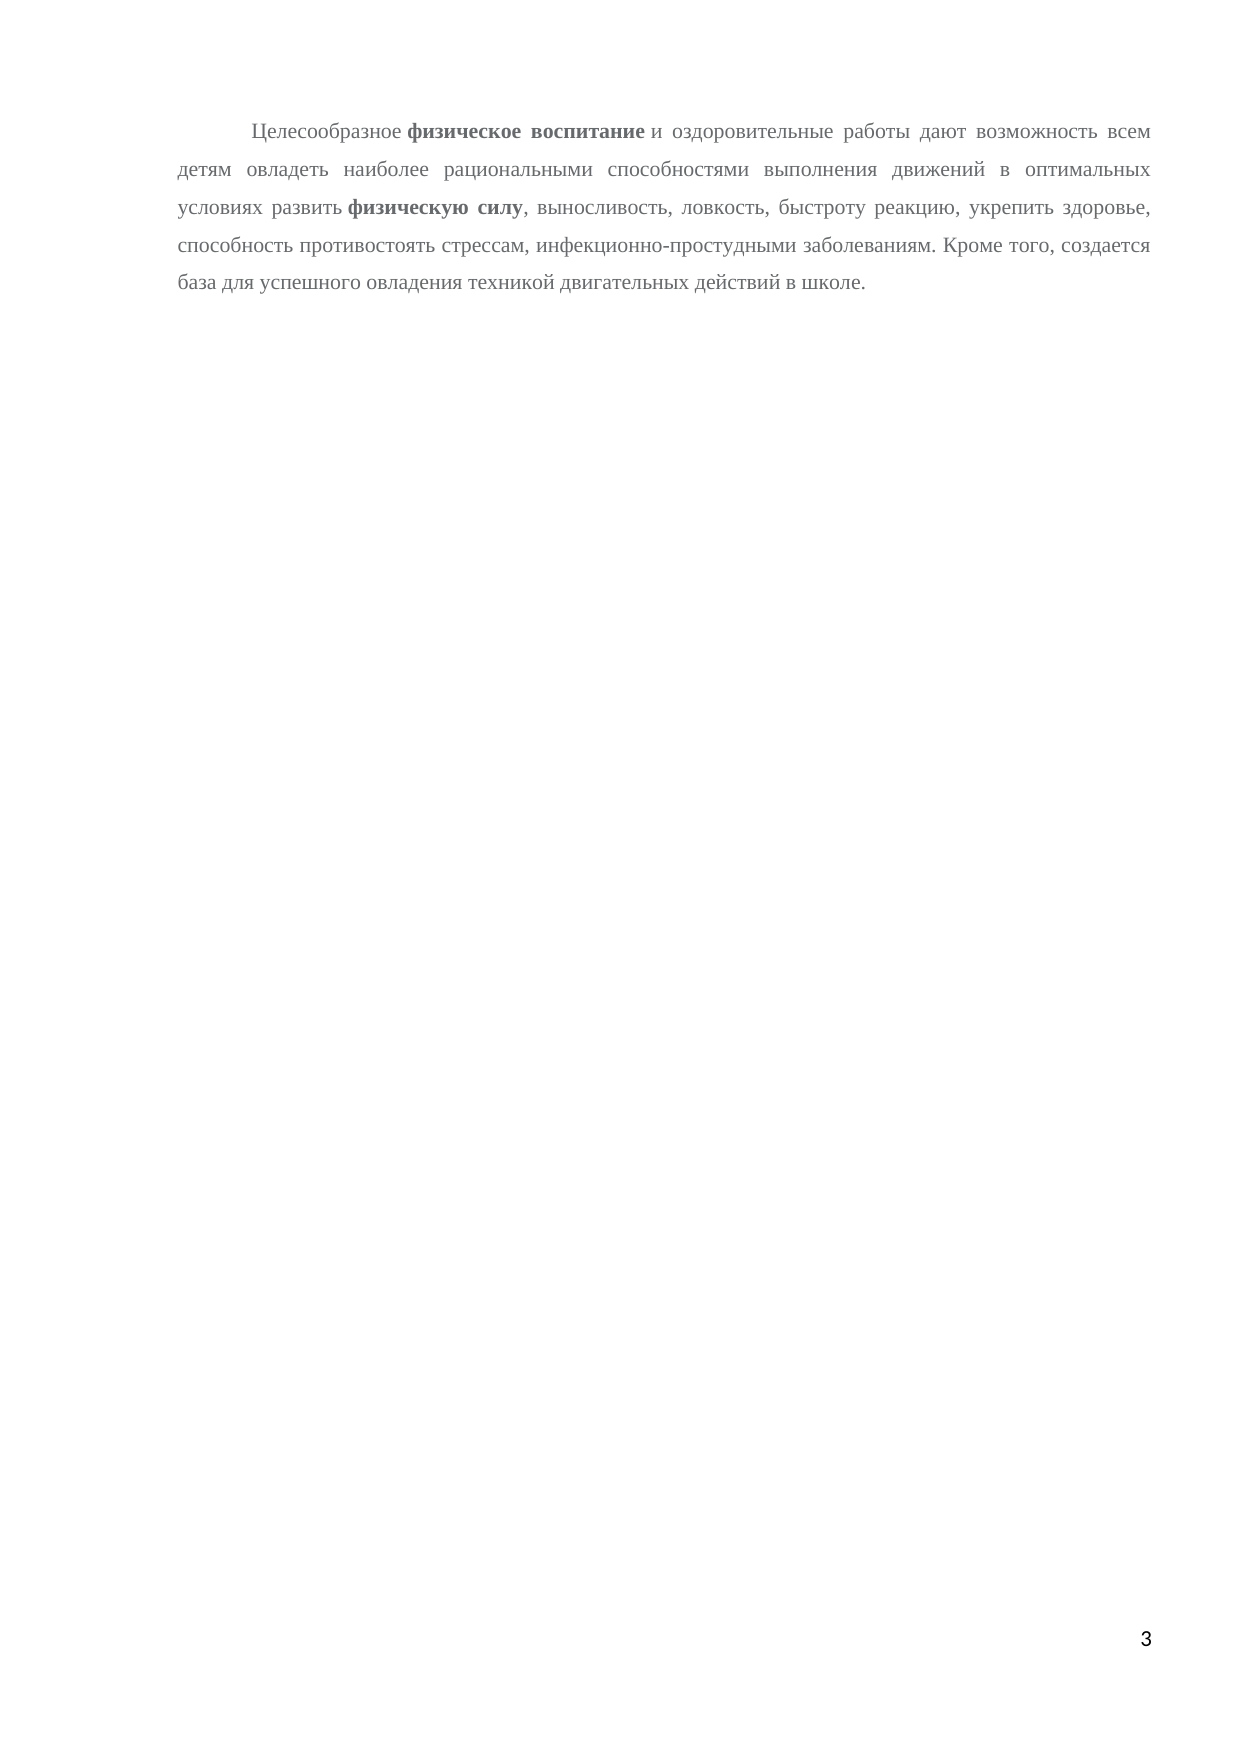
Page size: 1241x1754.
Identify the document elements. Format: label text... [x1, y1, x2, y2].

text Целесообразное физическое воспитание и оздоровительные работы дают возможность всем детям овладеть наиболее рациональными способностями выполнения движений в оптимальных условиях развить физическую силу, выносливость, ловкость, быстроту реакцию, укрепить здоровье, способность противостоять стрессам, инфекционно-простудными заболеваниям. Кроме того, создается база для успешного овладения техникой двигательных действий в школе. [177, 118, 1152, 294]
